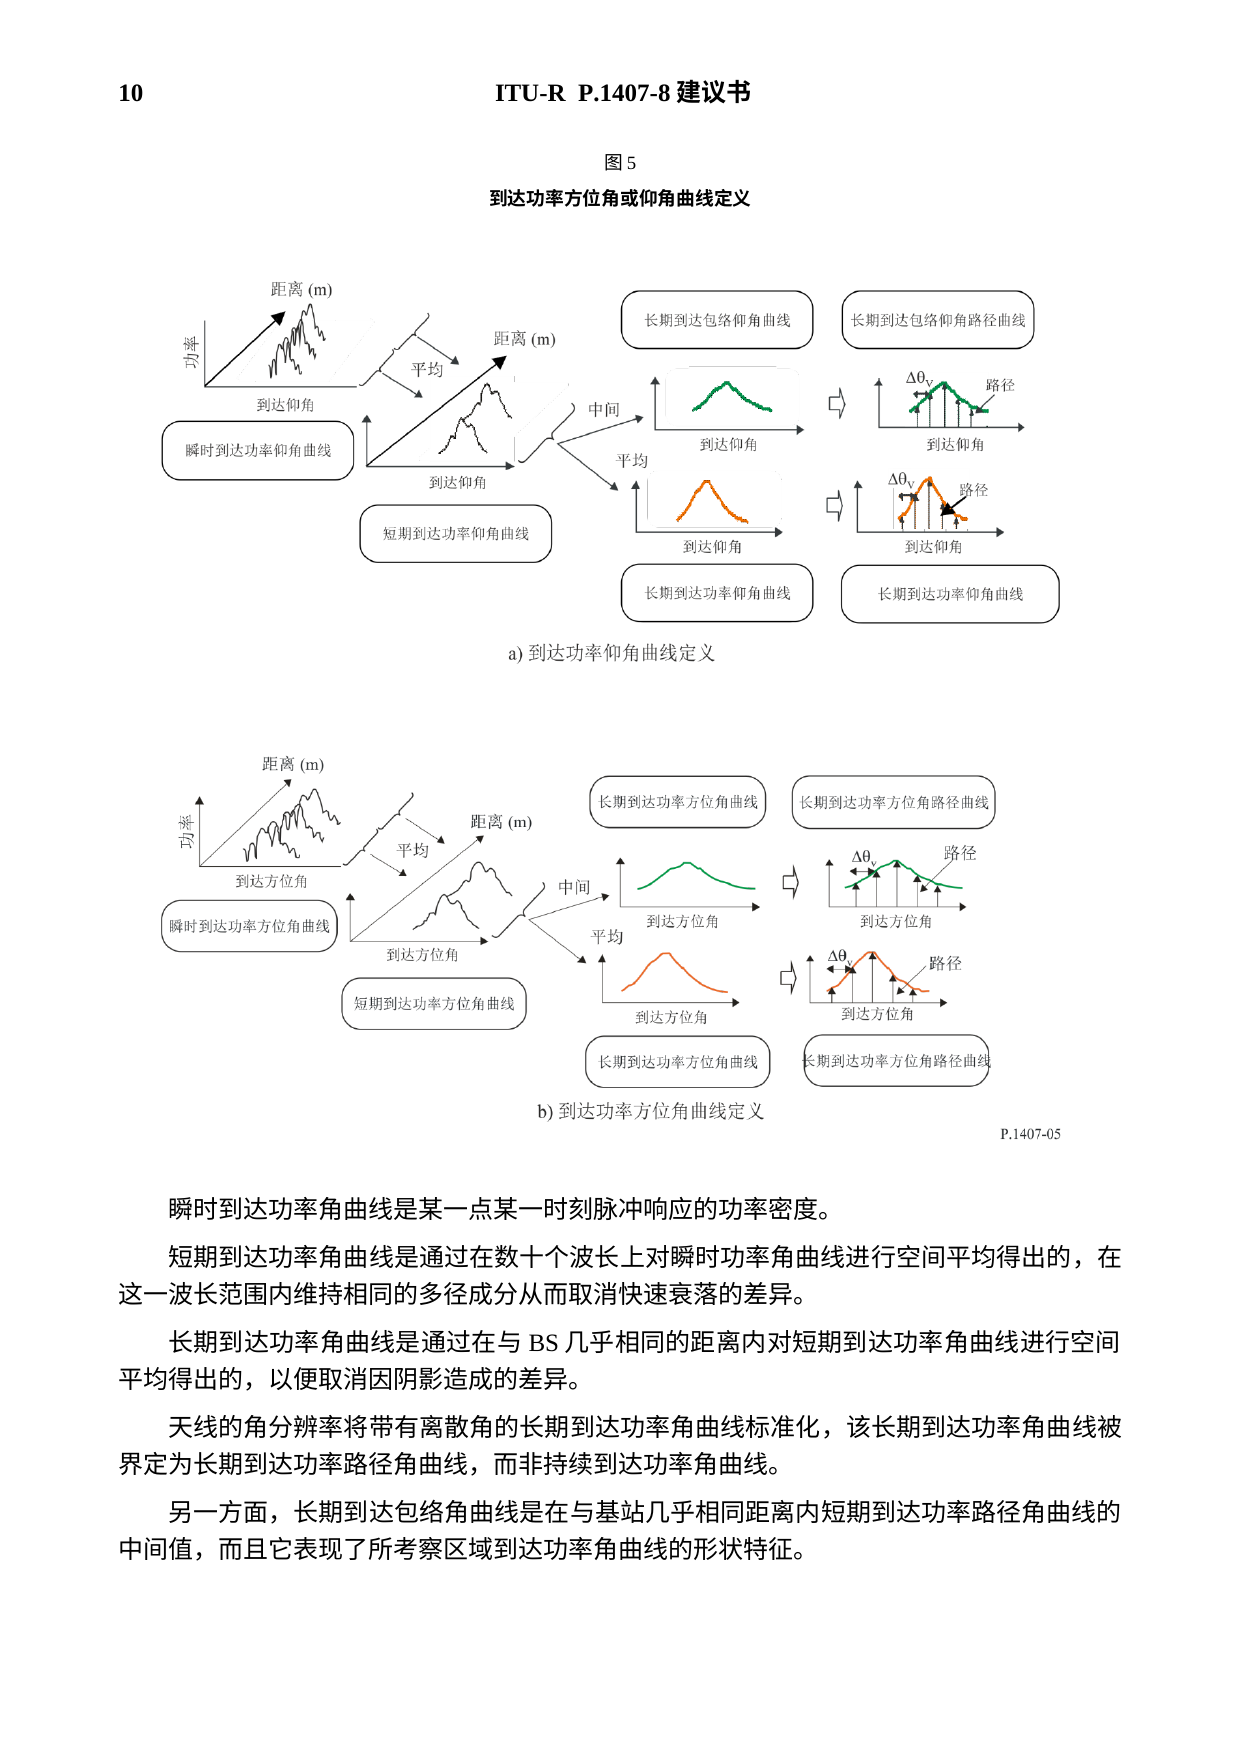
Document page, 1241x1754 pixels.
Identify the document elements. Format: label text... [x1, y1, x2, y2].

text 另一方面，长期到达包络角曲线是在与基站几乎相同距离内短期到达功率路径角曲线的中间值，而且它表现了所考察区域到达功率角曲线的形状特征。 [118, 1493, 1122, 1565]
title 到达功率方位角或仰角曲线定义 [118, 183, 1122, 210]
text 天线的角分辨率将带有离散角的长期到达功率角曲线标准化，该长期到达功率角曲线被界定为长期到达功率路径角曲线，而非持续到达功率角曲线。 [118, 1408, 1122, 1480]
text 长期到达功率角曲线是通过在与BS几乎相同的距离内对短期到达功率角曲线进行空间平均得出的，以便取消因阴影造成的差异。 [118, 1323, 1122, 1395]
text 短期到达功率角曲线是通过在数十个波长上对瞬时功率角曲线进行空间平均得出的，在这一波长范围内维持相同的多径成分从而取消快速衰落的差异。 [118, 1238, 1122, 1310]
text 瞬时到达功率角曲线是某一点某一时刻脉冲响应的功率密度。 [118, 1189, 1122, 1225]
picture [140, 222, 1100, 1152]
text 图5 [118, 148, 1122, 175]
